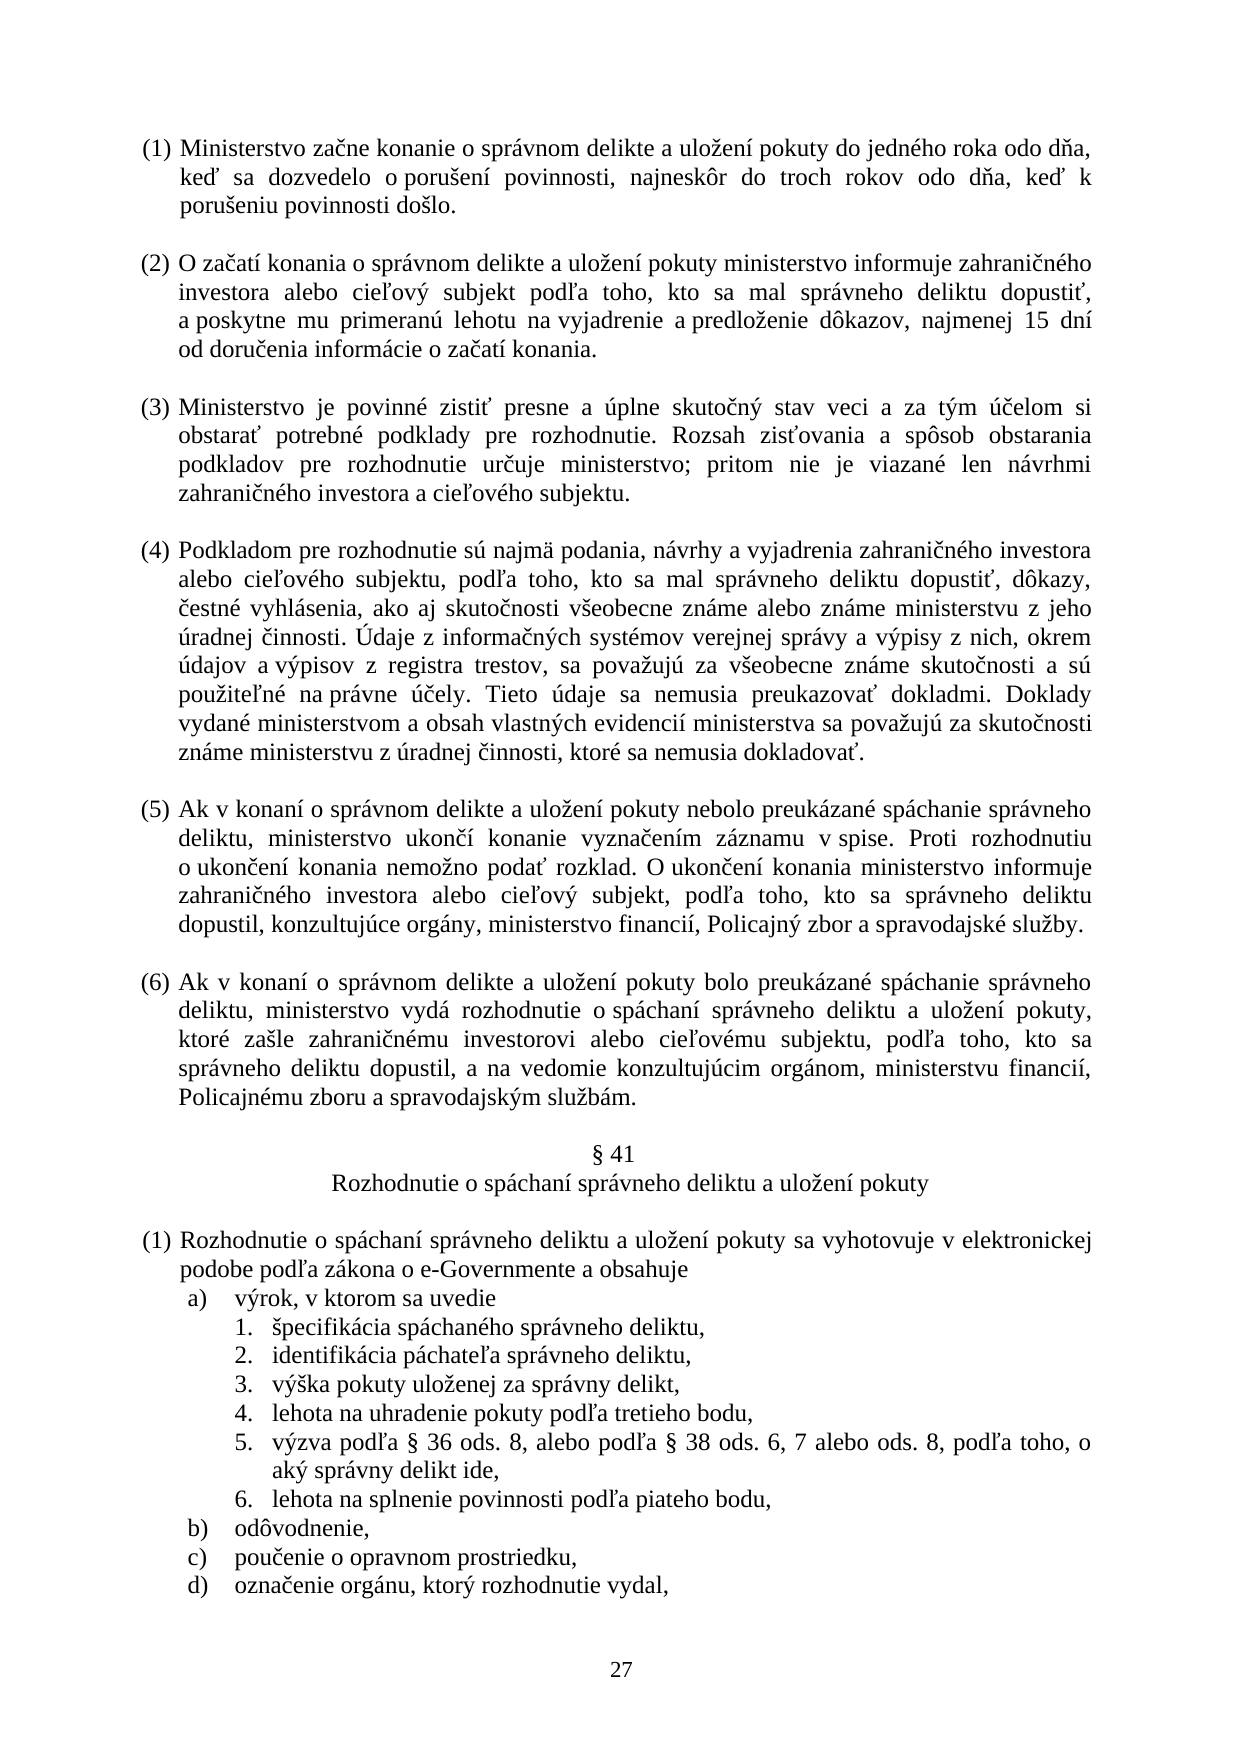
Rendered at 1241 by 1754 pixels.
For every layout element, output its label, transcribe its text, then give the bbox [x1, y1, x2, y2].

list výrok, v ktorom sa uvedie [187, 1283, 1092, 1312]
list identifikácia páchateľa správneho deliktu, [234, 1340, 1092, 1369]
list lehota na splnenie povinnosti podľa piateho bodu, [234, 1484, 1092, 1513]
list výzva podľa § 36 ods. 8, alebo podľa § 38 ods. 6, 7 alebo ods. 8, podľa toho, o aký správny delikt ide, [234, 1427, 1092, 1484]
list označenie orgánu, ktorý rozhodnutie vydal, [187, 1570, 1092, 1599]
subtitle Rozhodnutie o spáchaní správneho deliktu a uložení pokuty [197, 1168, 1063, 1197]
list odôvodnenie, [187, 1513, 1092, 1542]
list špecifikácia spáchaného správneho deliktu, [234, 1312, 1092, 1340]
list Ministerstvo je povinné zistiť presne a úplne skutočný stav veci a za tým účelom si obstarať potrebné podklady pre rozhodnutie. Rozsah zisťovania a spôsob obstarania podkladov pre rozhodnutie určuje ministerstvo; pritom nie je viazané len návrhmi zahraničného investora a cieľového subjektu. [141, 392, 1092, 507]
list Ak v konaní o správnom delikte a uložení pokuty bolo preukázané spáchanie správneho deliktu, ministerstvo vydá rozhodnutie o spáchaní správneho deliktu a uložení pokuty, ktoré zašle zahraničnému investorovi alebo cieľovému subjektu, podľa toho, kto sa správneho deliktu dopustil, a na vedomie konzultujúcim orgánom, ministerstvu financií, Policajnému zboru a spravodajským službám. [141, 967, 1092, 1110]
list Ak v konaní o správnom delikte a uložení pokuty nebolo preukázané spáchanie správneho deliktu, ministerstvo ukončí konanie vyznačením záznamu v spise. Proti rozhodnutiu o ukončení konania nemožno podať rozklad. O ukončení konania ministerstvo informuje zahraničného investora alebo cieľový subjekt, podľa toho, kto sa správneho deliktu dopustil, konzultujúce orgány, ministerstvo financií, Policajný zbor a spravodajské služby. [141, 794, 1092, 938]
list poučenie o opravnom prostriedku, [187, 1542, 1092, 1570]
list lehota na uhradenie pokuty podľa tretieho bodu, [234, 1398, 1092, 1427]
list Podkladom pre rozhodnutie sú najmä podania, návrhy a vyjadrenia zahraničného investora alebo cieľového subjektu, podľa toho, kto sa mal správneho deliktu dopustiť, dôkazy, čestné vyhlásenia, ako aj skutočnosti všeobecne známe alebo známe ministerstvu z jeho úradnej činnosti. Údaje z informačných systémov verejnej správy a výpisy z nich, okrem údajov a výpisov z registra trestov, sa považujú za všeobecne známe skutočnosti a sú použiteľné na právne účely. Tieto údaje sa nemusia preukazovať dokladmi. Doklady vydané ministerstvom a obsah vlastných evidencií ministerstva sa považujú za skutočnosti známe ministerstvu z úradnej činnosti, ktoré sa nemusia dokladovať. [141, 535, 1092, 765]
list O začatí konania o správnom delikte a uložení pokuty ministerstvo informuje zahraničného investora alebo cieľový subjekt podľa toho, kto sa mal správneho deliktu dopustiť, a poskytne mu primeranú lehotu na vyjadrenie a predloženie dôkazov, najmenej 15 dní od doručenia informácie o začatí konania. [141, 248, 1092, 363]
list Ministerstvo začne konanie o správnom delikte a uložení pokuty do jedného roka odo dňa, keď sa dozvedelo o porušení povinnosti, najneskôr do troch rokov odo dňa, keď k porušeniu povinnosti došlo. [142, 133, 1092, 219]
list Rozhodnutie o spáchaní správneho deliktu a uložení pokuty sa vyhotovuje v elektronickej podobe podľa zákona o e-Governmente a obsahuje [142, 1225, 1092, 1283]
list výška pokuty uloženej za správny delikt, [234, 1369, 1092, 1398]
